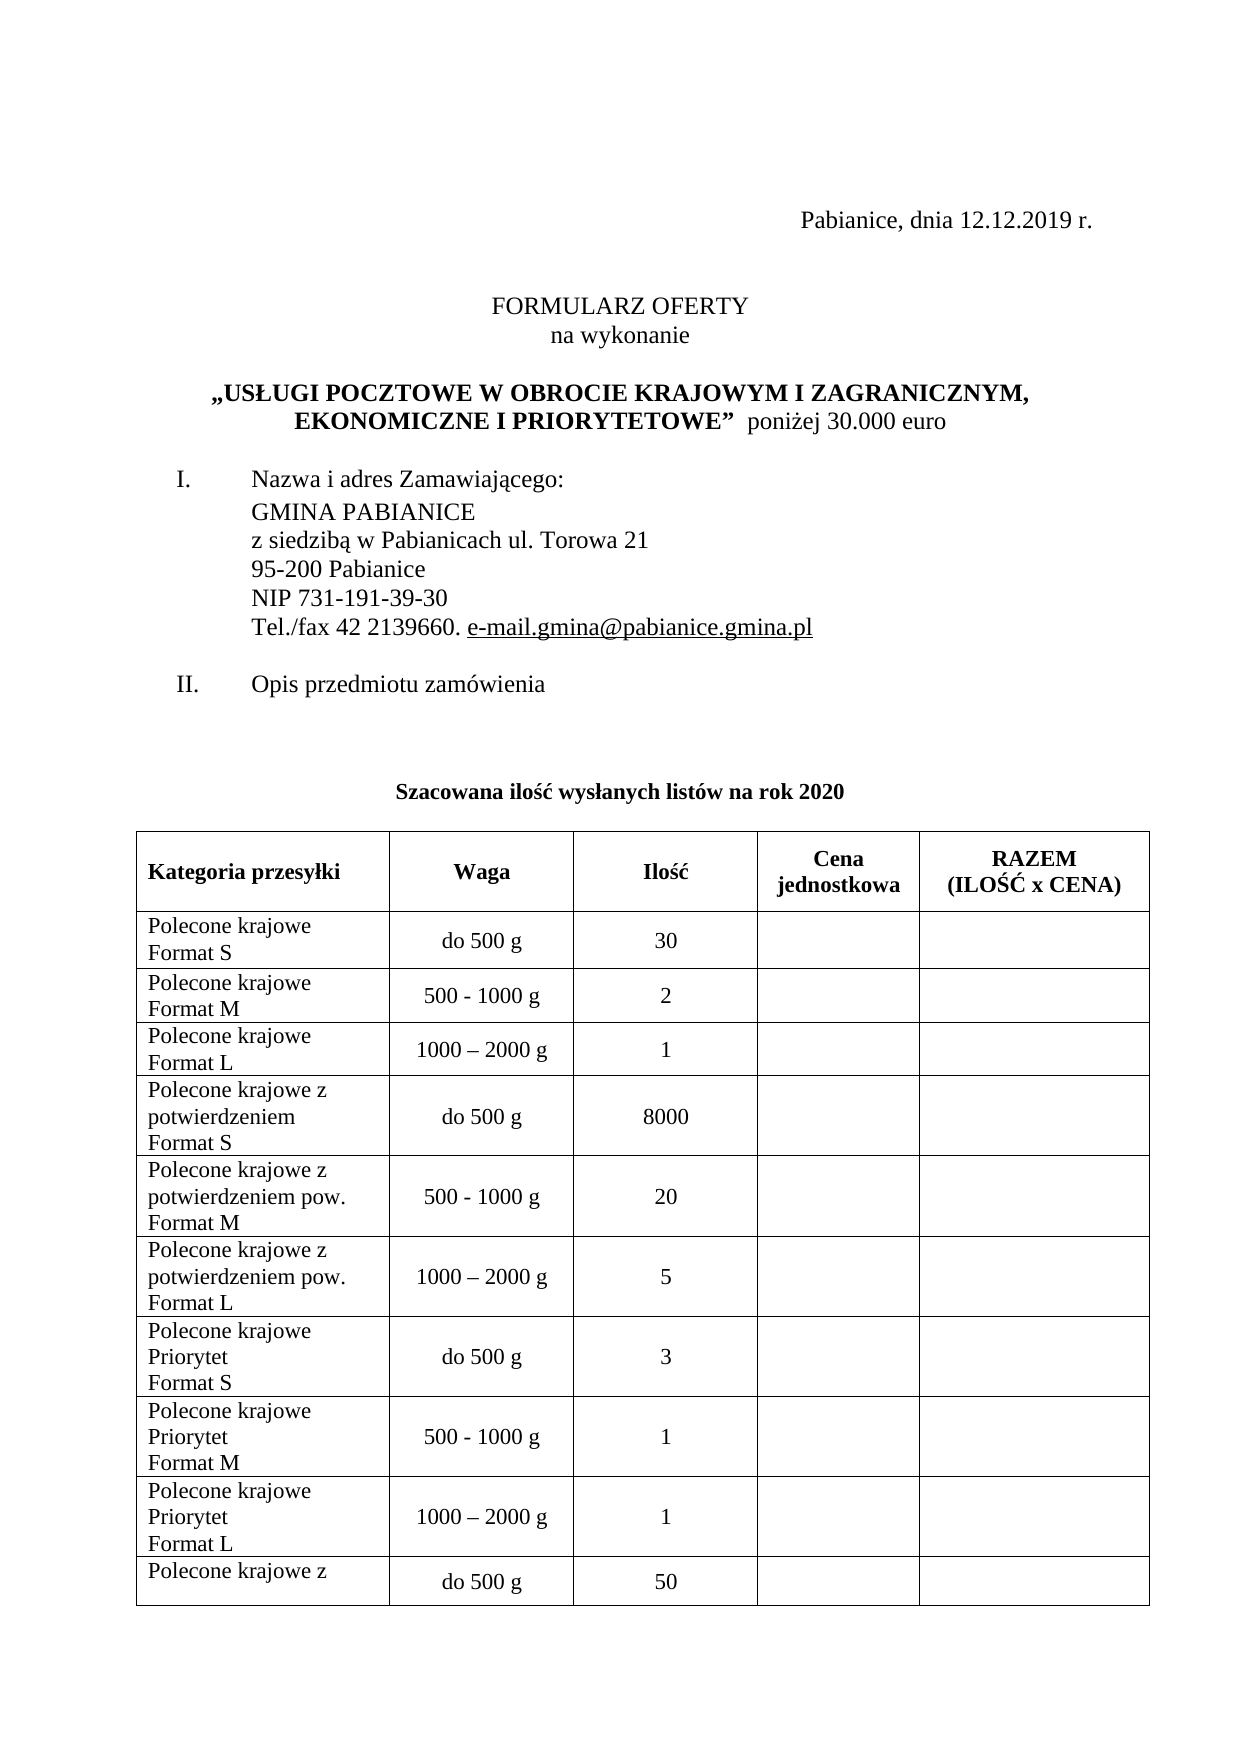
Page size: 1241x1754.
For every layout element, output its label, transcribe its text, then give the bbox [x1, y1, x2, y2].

table_cell do 500 g [390, 1557, 573, 1605]
table_cell Polecone krajowe Format M [137, 969, 389, 1022]
text FORMULARZ OFERTY [148, 291, 1093, 320]
list GMINA PABIANICE [251, 497, 1093, 526]
table_cell [920, 1317, 1149, 1396]
table_cell 1000 – 2000 g [390, 1237, 573, 1316]
table_cell do 500 g [390, 1317, 573, 1396]
table_cell 3 [574, 1317, 757, 1396]
table_cell [920, 1397, 1149, 1476]
table_header Kategoria przesyłki [137, 832, 389, 911]
list Nazwa i adres Zamawiającego: [176, 464, 1093, 493]
table_cell [920, 1477, 1149, 1556]
table_cell [758, 1023, 919, 1075]
text Pabianice, dnia 12.12.2019 r. [148, 205, 1093, 234]
table_cell 8000 [574, 1076, 757, 1155]
table_header Cena jednostkowa [758, 832, 919, 911]
list NIP 731-191-39-30 [251, 583, 1093, 612]
table_cell [758, 1317, 919, 1396]
table_cell 30 [574, 912, 757, 968]
list Opis przedmiotu zamówienia [176, 669, 1093, 698]
table_cell [920, 1237, 1149, 1316]
table_cell Polecone krajowe Priorytet Format S [137, 1317, 389, 1396]
text Szacowana ilość wysłanych listów na rok 2020 [148, 778, 1093, 805]
table_cell 500 - 1000 g [390, 1156, 573, 1236]
list 95-200 Pabianice [251, 554, 1093, 583]
table_cell 5 [574, 1237, 757, 1316]
table_cell [920, 1156, 1149, 1236]
table_cell [758, 1156, 919, 1236]
table_header Ilość [574, 832, 757, 911]
table_cell do 500 g [390, 912, 573, 968]
table_cell [920, 969, 1149, 1022]
table_header RAZEM (ILOŚĆ x CENA) [920, 832, 1149, 911]
table_cell 500 - 1000 g [390, 1397, 573, 1476]
table_cell Polecone krajowe z potwierdzeniem pow. Format M [137, 1156, 389, 1236]
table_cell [137, 1557, 389, 1605]
table_cell do 500 g [390, 1076, 573, 1155]
table_cell 20 [574, 1156, 757, 1236]
table_cell [758, 969, 919, 1022]
table_cell Polecone krajowe Priorytet Format M [137, 1397, 389, 1476]
table_cell [758, 1397, 919, 1476]
table_cell Polecone krajowe Priorytet Format L [137, 1477, 389, 1556]
table_cell Polecone krajowe z potwierdzeniem pow. Format L [137, 1237, 389, 1316]
table_cell [920, 1023, 1149, 1075]
table_cell 1000 – 2000 g [390, 1477, 573, 1556]
table_cell 2 [574, 969, 757, 1022]
table_cell [920, 1076, 1149, 1155]
table_cell 1 [574, 1477, 757, 1556]
table_cell Polecone krajowe z potwierdzeniem Format S [137, 1076, 389, 1155]
list z siedzibą w Pabianicach ul. Torowa 21 [251, 526, 1093, 554]
table_cell 1000 – 2000 g [390, 1023, 573, 1075]
list Tel./fax 42 2139660. e-mail.gmina@pabianice.gmina.pl [251, 612, 1093, 641]
table_cell 1 [574, 1397, 757, 1476]
table_header Waga [390, 832, 573, 911]
table_cell [758, 1477, 919, 1556]
table_cell Polecone krajowe Format L [137, 1023, 389, 1075]
table_cell 500 - 1000 g [390, 969, 573, 1022]
table_cell [758, 1076, 919, 1155]
table_cell [758, 1237, 919, 1316]
table_cell [920, 1557, 1149, 1605]
table_cell [758, 1557, 919, 1605]
text „USŁUGI POCZTOWE W OBROCIE KRAJOWYM I ZAGRANICZNYM, EKONOMICZNE I PRIORYTETOWE” poniżej 30.000 euro [148, 378, 1093, 435]
table_cell 1 [574, 1023, 757, 1075]
text na wykonanie [148, 320, 1093, 349]
table_cell Polecone krajowe Format S [137, 912, 389, 968]
table_cell [758, 912, 919, 968]
table_cell 50 [574, 1557, 757, 1605]
table_cell [920, 912, 1149, 968]
